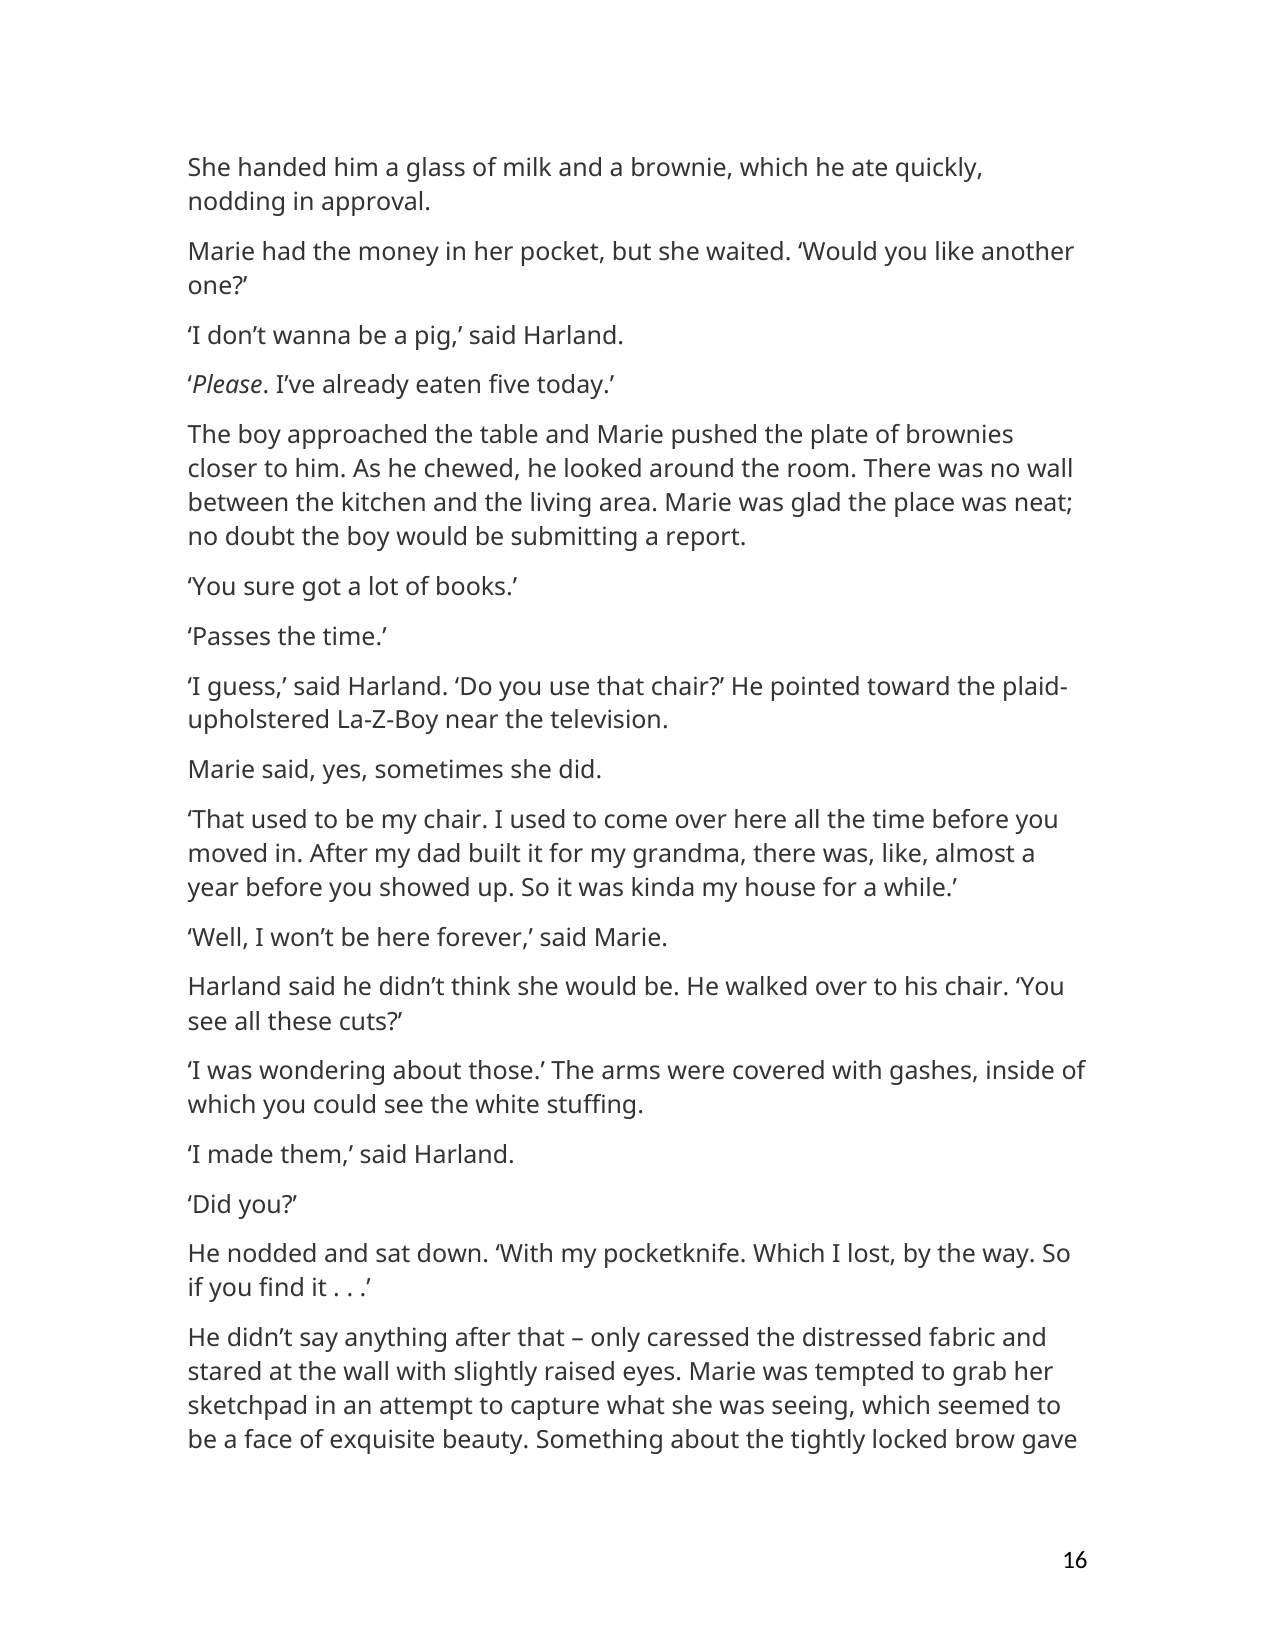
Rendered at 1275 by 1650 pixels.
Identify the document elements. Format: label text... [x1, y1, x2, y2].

text ‘I made them,’ said Harland. [187, 1137, 1087, 1171]
text The boy approached the table and Marie pushed the plate of brownies closer to him. As he chewed, he looked around the room. There was no wall between the kitchen and the living area. Marie was glad the place was neat; no doubt the boy would be submitting a report. [187, 417, 1087, 553]
text ‘Well, I won’t be here forever,’ said Marie. [187, 919, 1087, 953]
text Marie had the money in her pocket, but she waited. ‘Would you like another one?’ [187, 234, 1087, 302]
text ‘You sure got a lot of books.’ [187, 569, 1087, 603]
text ‘Passes the time.’ [187, 618, 1087, 652]
text He nodded and sat down. ‘With my pocketknife. Which I lost, by the way. So if you find it . . .’ [187, 1236, 1087, 1304]
text ‘That used to be my chair. I used to come over here all the time before you moved in. After my dad built it for my grandma, there was, like, almost a year before you showed up. So it was kinda my house for a while.’ [187, 802, 1087, 904]
text ‘I guess,’ said Harland. ‘Do you use that chair?’ He pointed toward the plaid-upholstered La-Z-Boy near the television. [187, 668, 1087, 736]
text ‘Please. I’ve already eaten five today.’ [187, 367, 1087, 401]
text ‘I was wondering about those.’ The arms were covered with gashes, inside of which you could see the white stuffing. [187, 1053, 1087, 1121]
text Harland said he didn’t think she would be. He walked over to his chair. ‘You see all these cuts?’ [187, 969, 1087, 1037]
text ‘Did you?’ [187, 1186, 1087, 1220]
text Marie said, yes, sometimes she did. [187, 752, 1087, 786]
text She handed him a glass of milk and a brownie, which he ate quickly, nodding in approval. [187, 150, 1087, 218]
text ‘I don’t wanna be a pig,’ said Harland. [187, 317, 1087, 352]
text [187, 1320, 1087, 1456]
